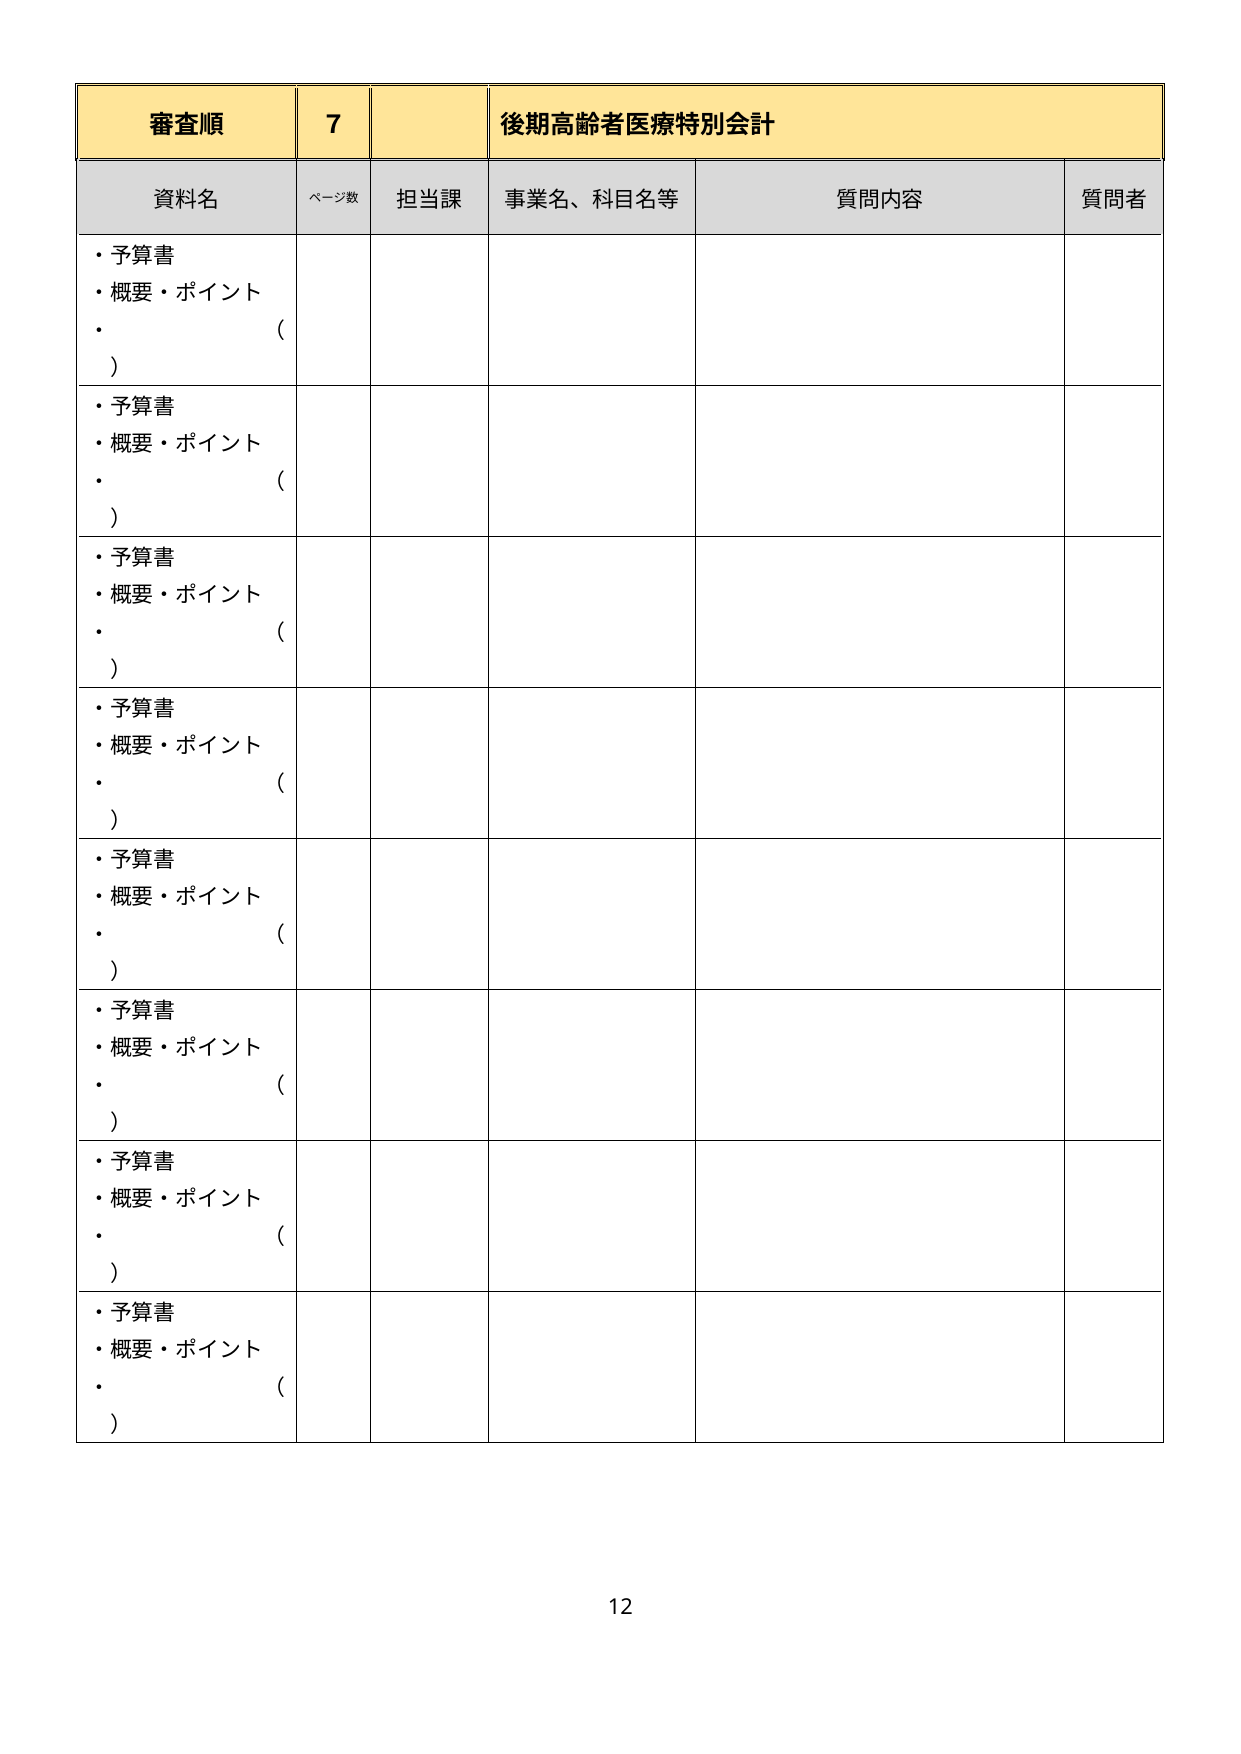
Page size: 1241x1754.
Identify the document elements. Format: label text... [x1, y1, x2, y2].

table_cell [297, 688, 370, 838]
table_cell [297, 990, 370, 1140]
table_cell [489, 1292, 695, 1442]
table_header 後期高齢者医療特別会計 [489, 86, 1162, 158]
table_cell ・予算書 ・概要・ポイント ・（ ） [77, 687, 296, 838]
table_header ７ [297, 86, 370, 158]
table_cell [297, 537, 370, 687]
table_cell [696, 386, 1064, 536]
table_cell [1065, 1140, 1163, 1291]
table_cell [1065, 838, 1163, 989]
table_cell [1065, 1291, 1163, 1442]
table_cell [297, 1141, 370, 1291]
table_cell 質問内容 [696, 161, 1064, 234]
table_cell [696, 1292, 1064, 1442]
table_cell [371, 990, 488, 1140]
table_cell [371, 1292, 488, 1442]
table_cell [489, 1141, 695, 1291]
table_cell [489, 839, 695, 989]
table_cell [1065, 687, 1163, 838]
table_cell [696, 688, 1064, 838]
table_cell [297, 1292, 370, 1442]
table_cell ・予算書 ・概要・ポイント ・（ ） [77, 1140, 296, 1291]
table_cell [489, 235, 695, 385]
table_cell 質問者 [1065, 158, 1163, 234]
table_cell [371, 386, 488, 536]
table_header [370, 86, 488, 158]
table_cell ・予算書 ・概要・ポイント ・（ ） [77, 385, 296, 536]
table_cell ・予算書 ・概要・ポイント ・（ ） [77, 838, 296, 989]
table_cell ページ数 [297, 161, 370, 234]
table_cell [489, 688, 695, 838]
table_cell [696, 235, 1064, 385]
table_cell 事業名、科目名等 [489, 161, 695, 234]
table_cell [371, 839, 488, 989]
table_cell [489, 990, 695, 1140]
table_cell [1065, 234, 1163, 385]
table_cell [1065, 385, 1163, 536]
table_cell [371, 537, 488, 687]
table_cell [297, 839, 370, 989]
table_cell [371, 235, 488, 385]
table_cell [696, 537, 1064, 687]
table_cell [489, 537, 695, 687]
table_cell [696, 839, 1064, 989]
table_cell [489, 386, 695, 536]
table_cell ・予算書 ・概要・ポイント ・（ ） [77, 234, 296, 385]
table_cell ・予算書 ・概要・ポイント ・（ ） [77, 989, 296, 1140]
table_cell [696, 990, 1064, 1140]
table_cell [371, 688, 488, 838]
table_cell ・予算書 ・概要・ポイント ・（ ） [77, 536, 296, 687]
table_cell [1065, 989, 1163, 1140]
table_cell [696, 1141, 1064, 1291]
table_cell [1065, 536, 1163, 687]
table_cell [297, 386, 370, 536]
table_header 審査順 [77, 84, 297, 158]
table_cell [371, 1141, 488, 1291]
table_cell [297, 235, 370, 385]
table_cell 担当課 [371, 161, 488, 234]
table_cell ・予算書 ・概要・ポイント ・（ ） [77, 1291, 296, 1442]
table_cell 資料名 [77, 158, 296, 234]
